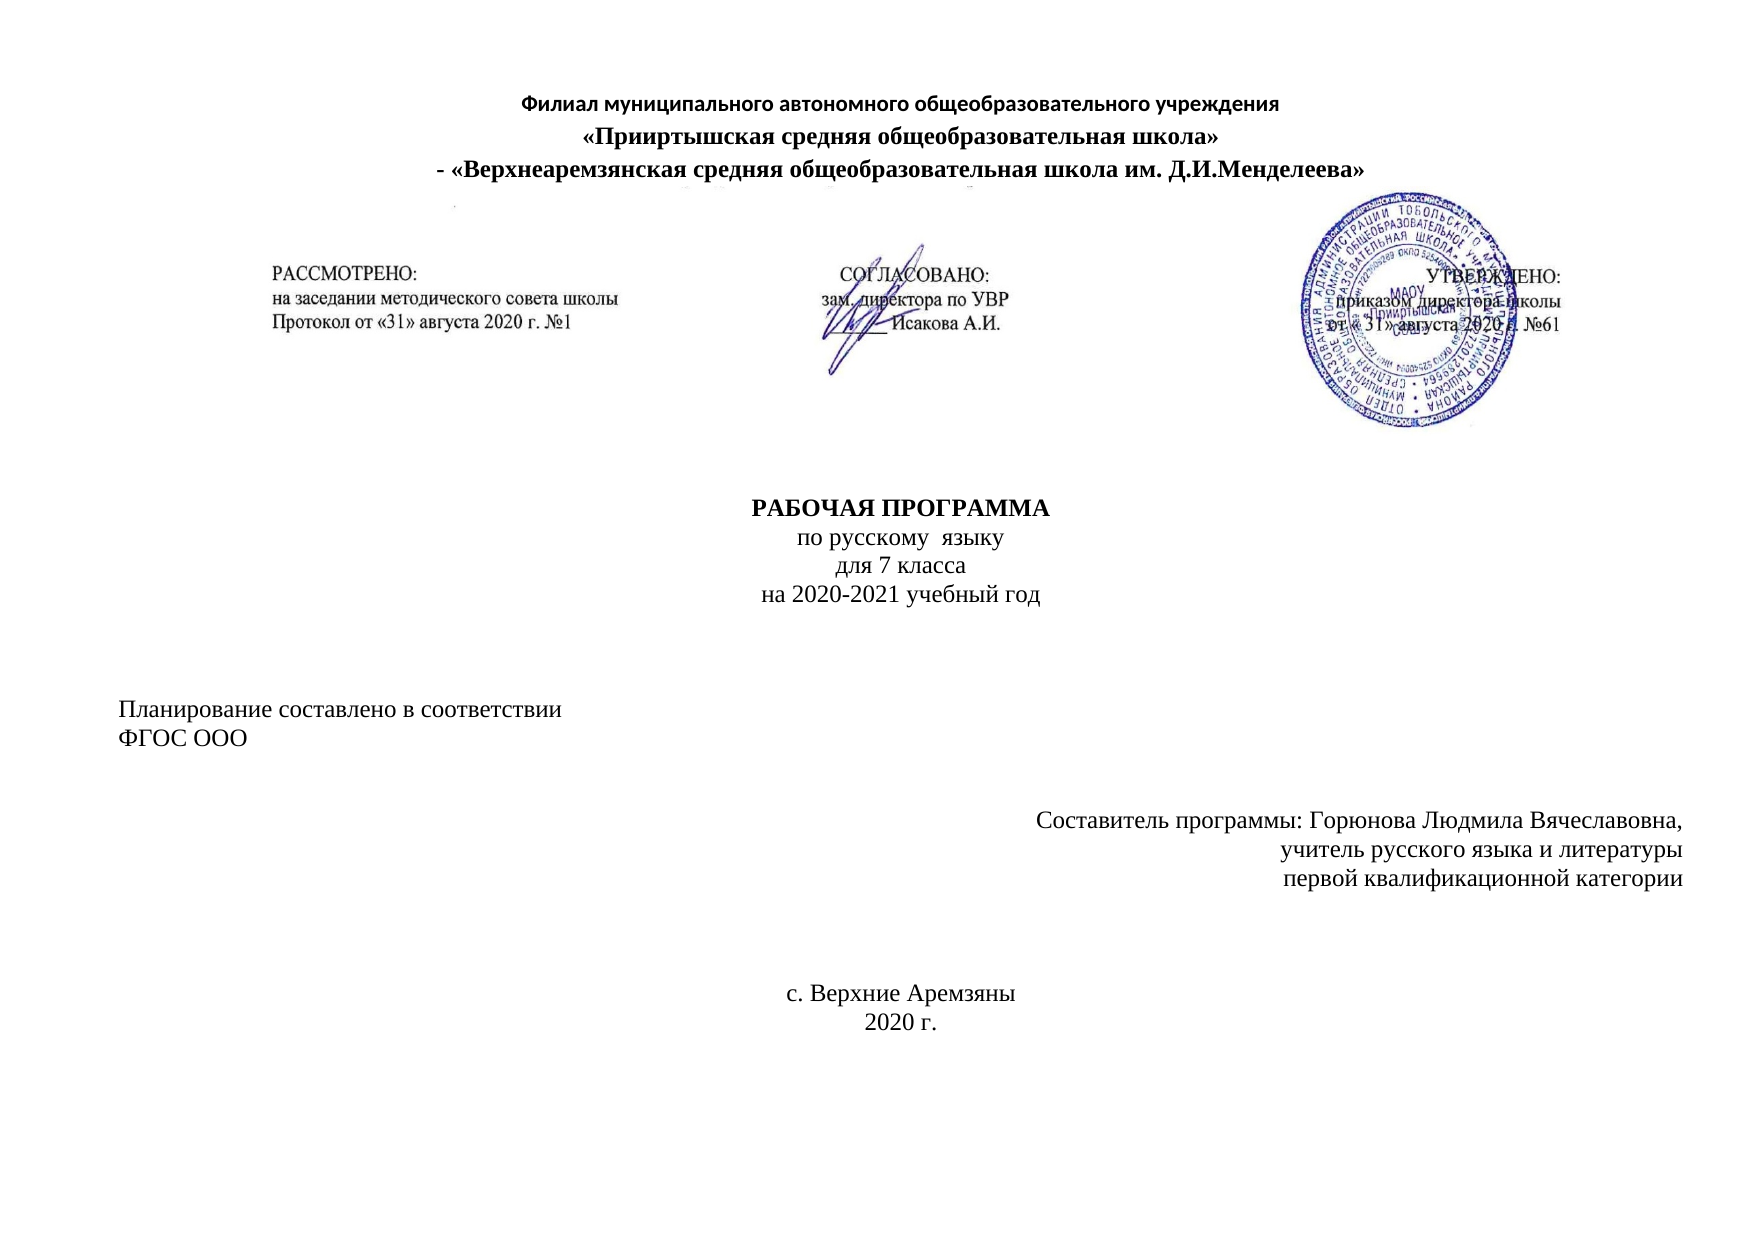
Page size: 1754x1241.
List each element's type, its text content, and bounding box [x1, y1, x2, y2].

text РАБОЧАЯ ПРОГРАММА [118, 493, 1683, 522]
text с. Верхние Аремзяны [118, 978, 1683, 1007]
text для 7 класса [118, 550, 1683, 579]
text Составитель программы: Горюнова Людмила Вячеславовна, [118, 805, 1683, 834]
text учитель русского языка и литературы [118, 834, 1683, 863]
text по русскому языку [118, 522, 1683, 550]
text ФГОС ООО [118, 723, 1683, 752]
text 2020 г. [118, 1007, 1683, 1035]
picture [224, 186, 1578, 436]
text Планирование составлено в соответствии [118, 694, 1683, 723]
text Филиал муниципального автономного общеобразовательного учреждения [118, 89, 1683, 117]
text - «Верхнеаремзянская средняя общеобразовательная школа им. Д.И.Менделеева» [118, 154, 1683, 183]
text первой квалификационной категории [118, 863, 1683, 892]
text на 2020-2021 учебный год [118, 579, 1683, 608]
text «Прииртышская средняя общеобразовательная школа» [118, 121, 1683, 149]
